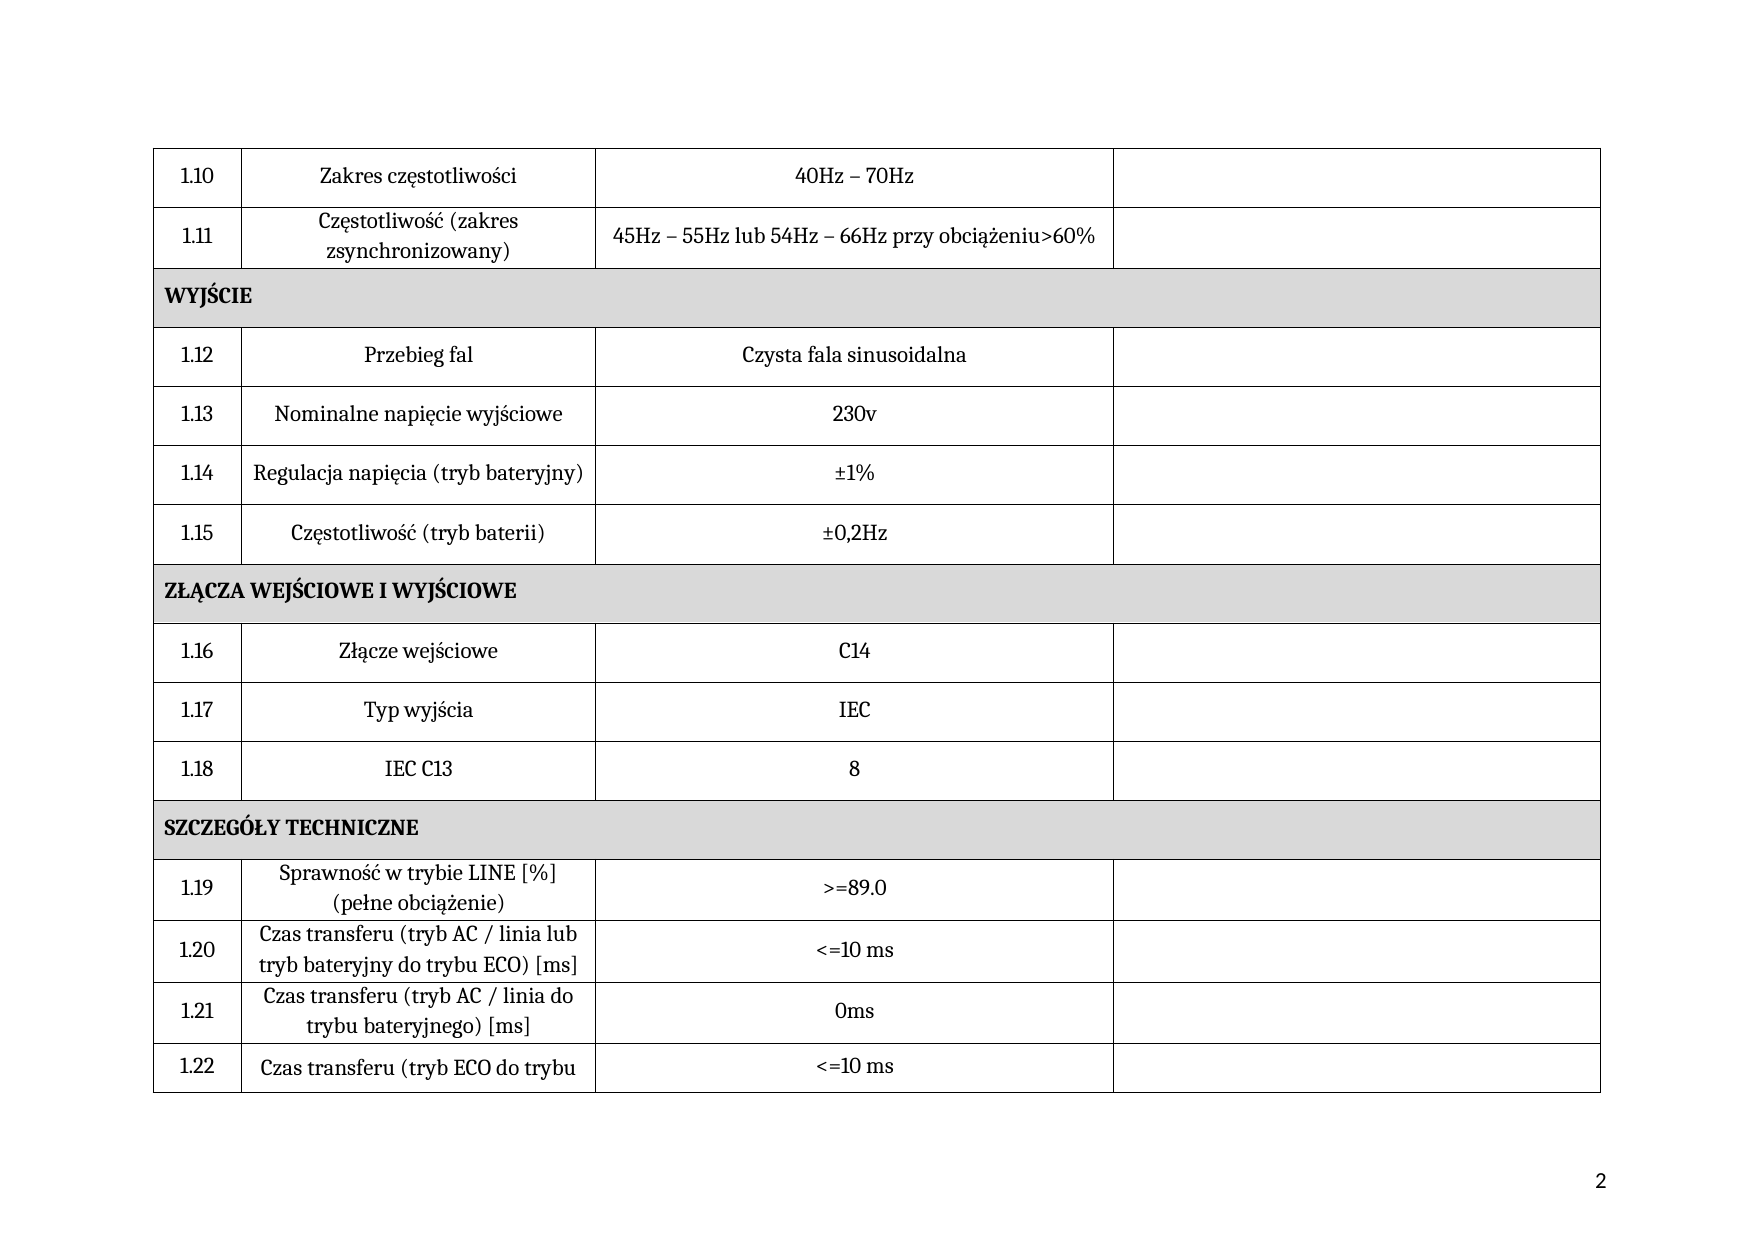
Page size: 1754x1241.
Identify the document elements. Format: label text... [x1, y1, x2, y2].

table_cell [1114, 505, 1600, 563]
table_cell Zakres częstotliwości [242, 149, 595, 207]
table_cell [1114, 624, 1600, 682]
table_cell ±1% [596, 446, 1113, 504]
table_cell 1.10 [154, 149, 241, 207]
table_cell 1.12 [154, 328, 241, 386]
table_cell Regulacja napięcia (tryb bateryjny) [242, 446, 595, 504]
table_cell 1.21 [154, 983, 241, 1043]
table_cell [1114, 1044, 1600, 1092]
table_cell [1114, 983, 1600, 1043]
table_cell <=10 ms [596, 921, 1113, 982]
table_cell [1114, 149, 1600, 207]
table_cell 0ms [596, 983, 1113, 1043]
table_cell ZŁĄCZA WEJŚCIOWE I WYJŚCIOWE [154, 565, 1600, 622]
table_cell Czas transferu (tryb AC / linia lub tryb bateryjny do trybu ECO) [ms] [242, 921, 595, 982]
table_cell <=10 ms [596, 1044, 1113, 1092]
table_cell C14 [596, 624, 1113, 682]
table_cell 1.13 [154, 387, 241, 445]
table_cell 8 [596, 742, 1113, 800]
table_cell Nominalne napięcie wyjściowe [242, 387, 595, 445]
table_cell WYJŚCIE [154, 269, 1600, 327]
table_cell 1.14 [154, 446, 241, 504]
table_cell [1114, 446, 1600, 504]
table_cell Złącze wejściowe [242, 624, 595, 682]
table_cell 1.19 [154, 860, 241, 920]
table_cell 1.18 [154, 742, 241, 800]
table_cell Częstotliwość (tryb baterii) [242, 505, 595, 563]
table_cell 1.17 [154, 683, 241, 741]
table_cell Czysta fala sinusoidalna [596, 328, 1113, 386]
table_cell [1114, 208, 1600, 268]
table_cell [1114, 683, 1600, 741]
table_cell 45Hz – 55Hz lub 54Hz – 66Hz przy obciążeniu>60% [596, 208, 1113, 268]
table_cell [242, 1044, 595, 1092]
table_cell [1114, 387, 1600, 445]
table_cell 40Hz – 70Hz [596, 149, 1113, 207]
table_cell SZCZEGÓŁY TECHNICZNE [154, 801, 1600, 859]
table_cell Typ wyjścia [242, 683, 595, 741]
table_cell 1.16 [154, 624, 241, 682]
table_cell Przebieg fal [242, 328, 595, 386]
table_cell ±0,2Hz [596, 505, 1113, 563]
table_cell IEC [596, 683, 1113, 741]
table_cell [1114, 921, 1600, 982]
table_cell [1114, 328, 1600, 386]
table_cell IEC C13 [242, 742, 595, 800]
table_cell [1114, 742, 1600, 800]
table_cell >=89.0 [596, 860, 1113, 920]
table_cell Sprawność w trybie LINE [%] (pełne obciążenie) [242, 860, 595, 920]
table_cell 1.15 [154, 505, 241, 563]
table_cell [1114, 860, 1600, 920]
table_cell 1.20 [154, 921, 241, 982]
table_cell 1.11 [154, 208, 241, 268]
table_cell 230v [596, 387, 1113, 445]
table_cell Częstotliwość (zakres zsynchronizowany) [242, 208, 595, 268]
table_cell Czas transferu (tryb AC / linia do trybu bateryjnego) [ms] [242, 983, 595, 1043]
table_cell 1.22 [154, 1044, 241, 1092]
